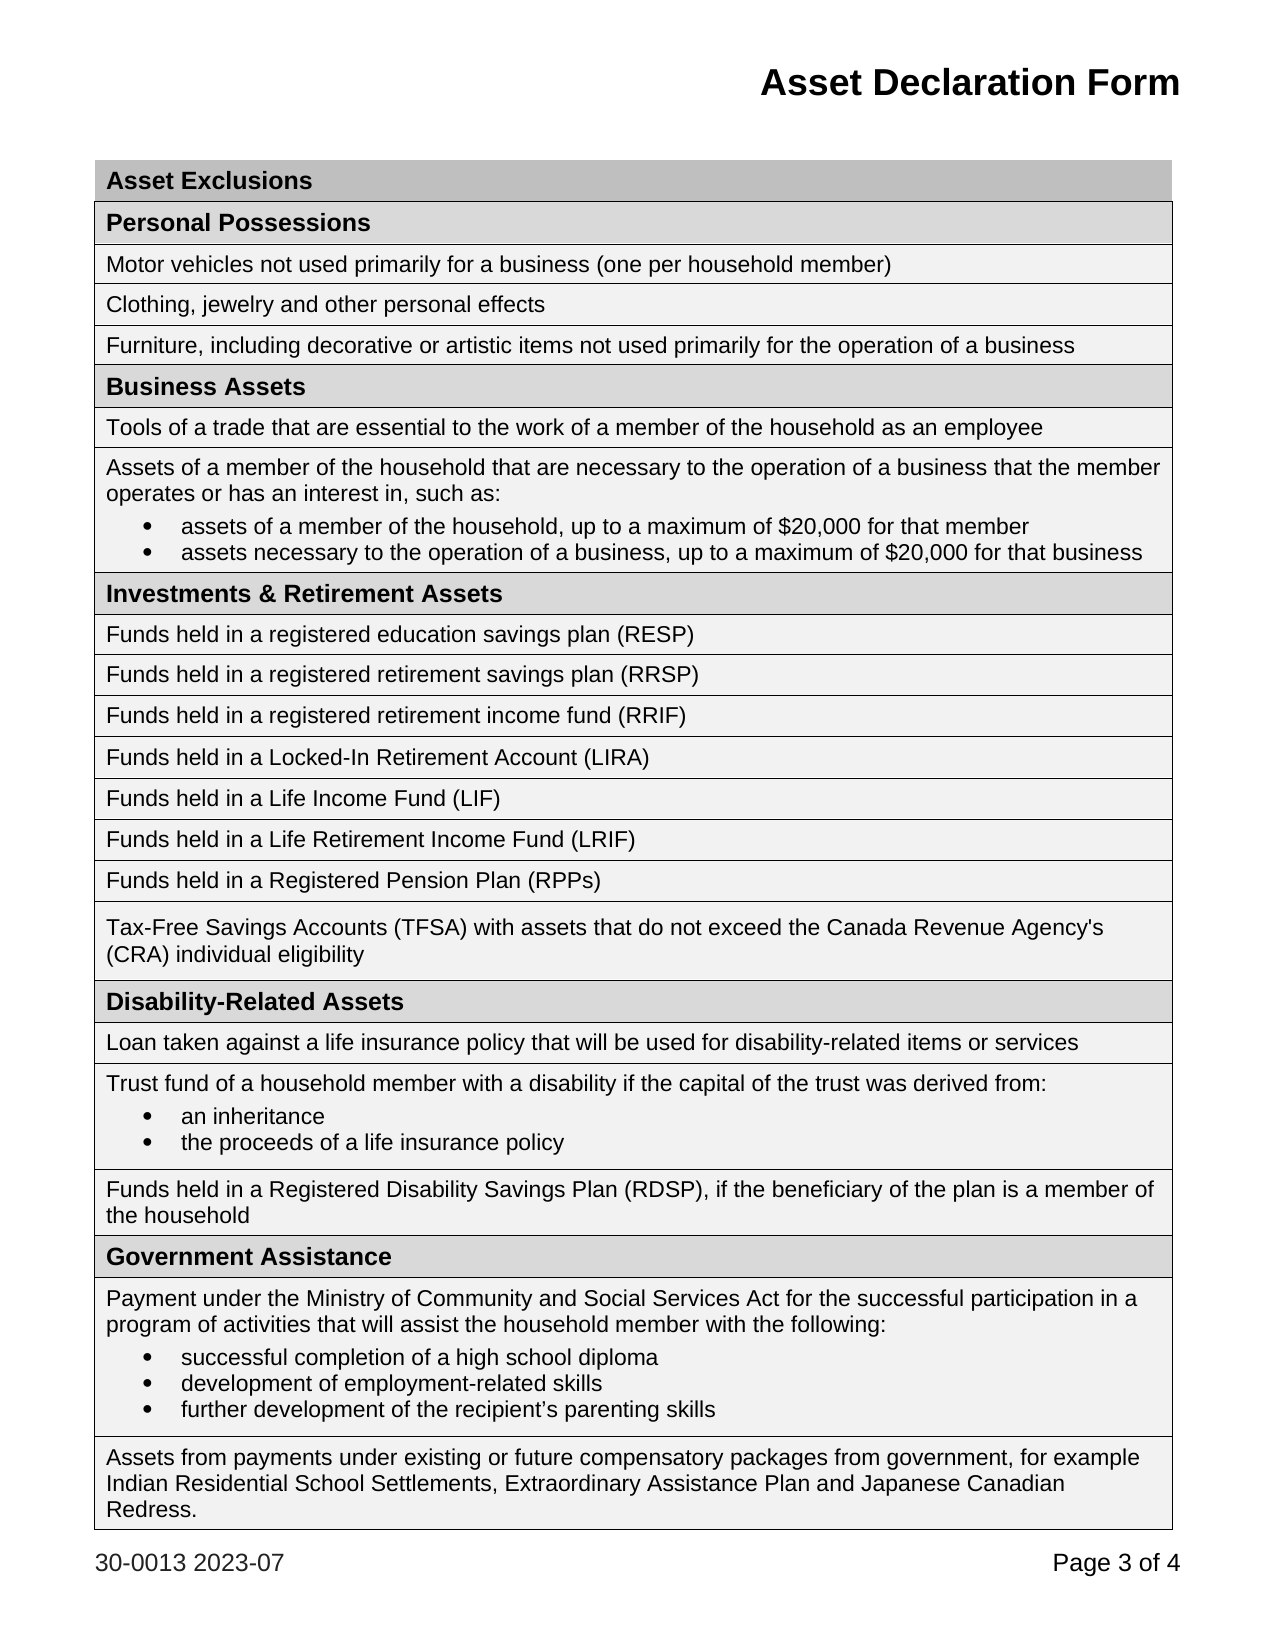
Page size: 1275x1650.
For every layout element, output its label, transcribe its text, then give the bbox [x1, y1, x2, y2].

table_cell Investments & Retirement Assets [95, 573, 1172, 614]
table_cell Funds held in a Life Retirement Income Fund (LRIF) [95, 820, 1172, 860]
table_cell Tax-Free Savings Accounts (TFSA) with assets that do not exceed the Canada Revenue Agency's (CRA) individual eligibility [95, 902, 1172, 979]
table_cell Funds held in a Registered Pension Plan (RPPs) [95, 861, 1172, 901]
table_cell Funds held in a registered retirement savings plan (RRSP) [95, 655, 1172, 695]
table_cell Personal Possessions [95, 202, 1172, 243]
table_header Asset Exclusions [95, 160, 1172, 201]
table_cell Disability-Related Assets [95, 981, 1172, 1022]
table_cell Assets from payments under existing or future compensatory packages from government, for example Indian Residential School Settlements, Extraordinary Assistance Plan and Japanese Canadian Redress. [95, 1437, 1172, 1529]
table_cell Funds held in a Locked-In Retirement Account (LIRA) [95, 737, 1172, 777]
table_cell Funds held in a Registered Disability Savings Plan (RDSP), if the beneficiary of the plan is a member of the household [95, 1170, 1172, 1235]
table_cell Trust fund of a household member with a disability if the capital of the trust was derived from: an inheritance the proceeds of a life insurance policy [95, 1064, 1172, 1169]
table_cell Tools of a trade that are essential to the work of a member of the household as an employee [95, 408, 1172, 447]
table_cell Funds held in a Life Income Fund (LIF) [95, 779, 1172, 818]
table_cell Government Assistance [95, 1236, 1172, 1277]
table_cell Funds held in a registered retirement income fund (RRIF) [95, 696, 1172, 736]
table_cell Clothing, jewelry and other personal effects [95, 284, 1172, 324]
table_cell Furniture, including decorative or artistic items not used primarily for the operation of a business [95, 326, 1172, 364]
table_cell Business Assets [95, 365, 1172, 407]
table_cell Loan taken against a life insurance policy that will be used for disability-related items or services [95, 1023, 1172, 1063]
table_cell Motor vehicles not used primarily for a business (one per household member) [95, 245, 1172, 283]
table_cell Funds held in a registered education savings plan (RESP) [95, 615, 1172, 654]
table_cell Assets of a member of the household that are necessary to the operation of a business that the member operates or has an interest in, such as: assets of a member of the household, up to a maximum of $20,000 for that member assets necessary to the operation of a business, up to a maximum of $20,000 for that business [95, 448, 1172, 572]
table_cell Payment under the Ministry of Community and Social Services Act for the successful participation in a program of activities that will assist the household member with the following: successful completion of a high school diploma development of employment-related skills further development of the recipient’s parenting skills [95, 1278, 1172, 1436]
